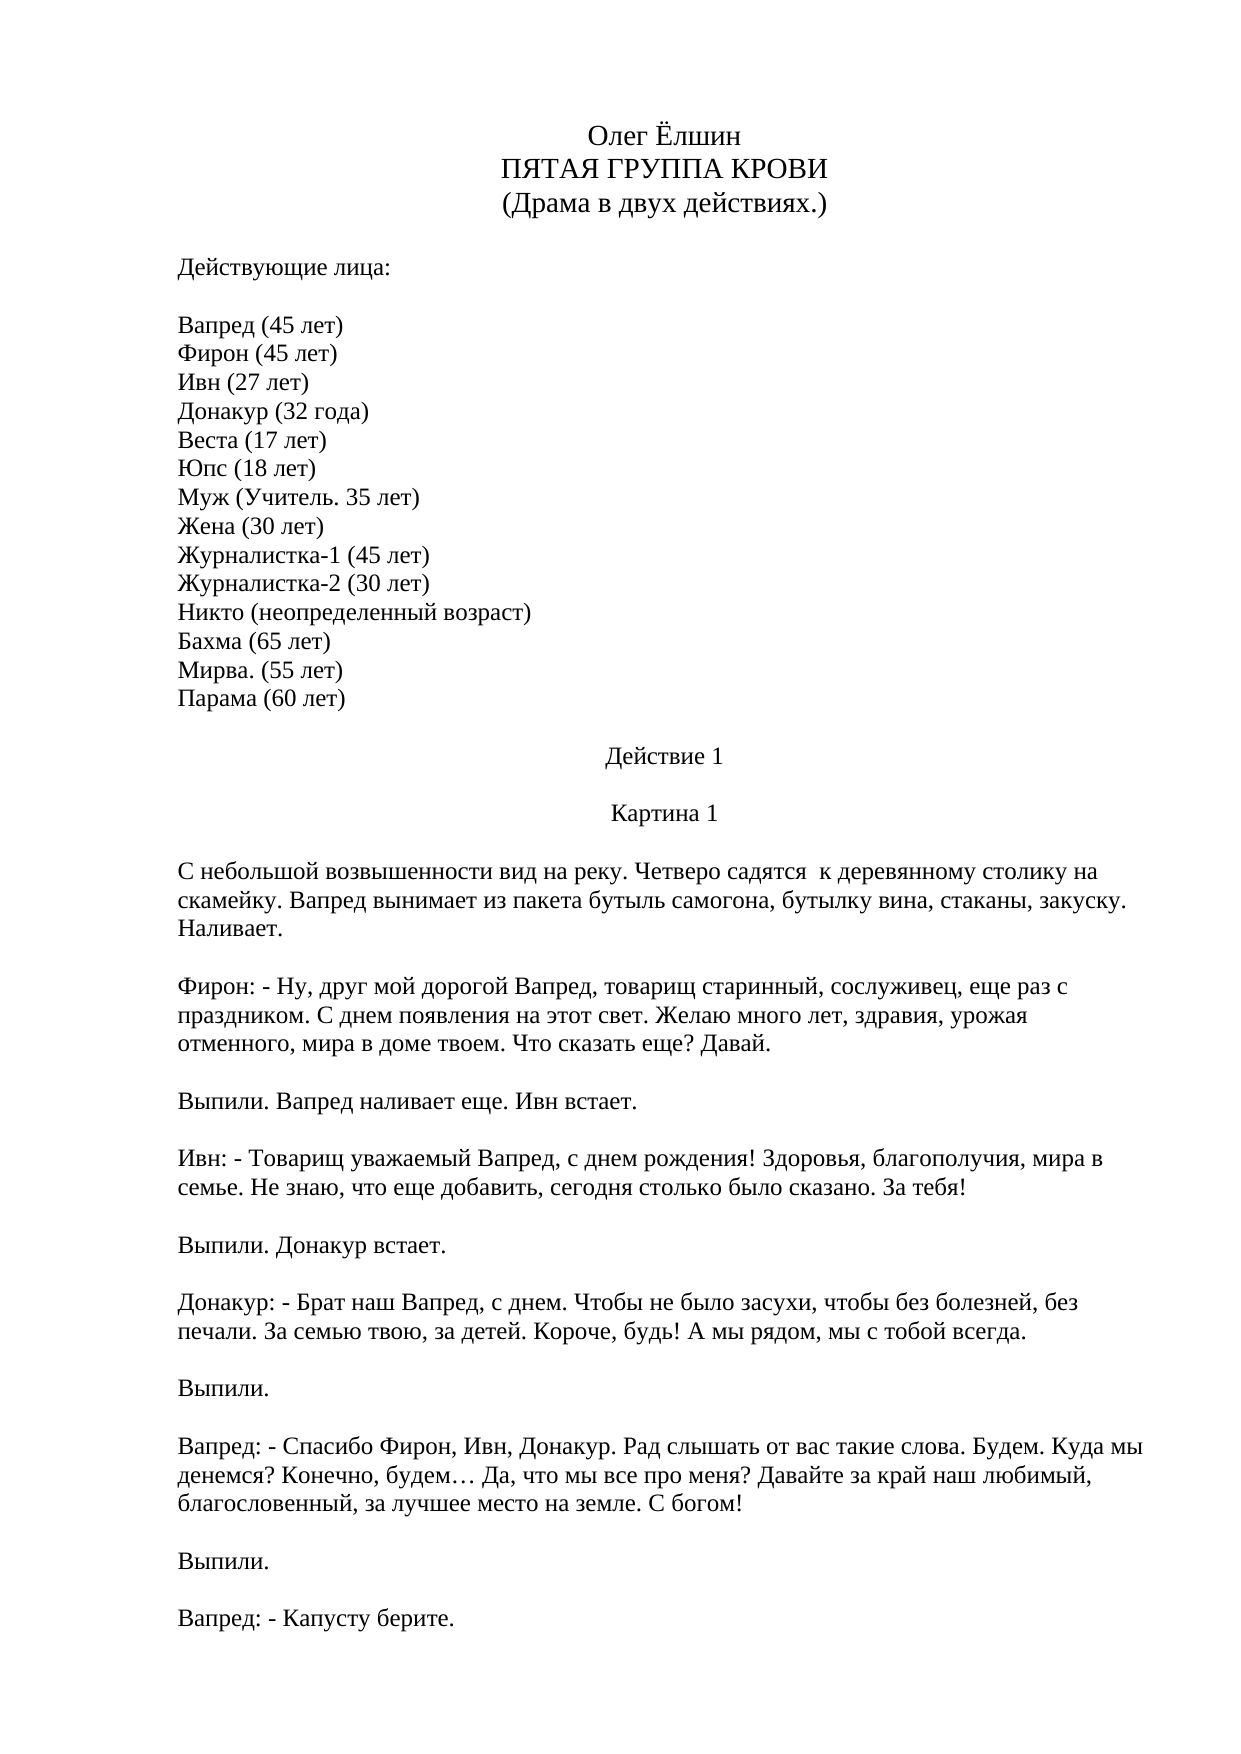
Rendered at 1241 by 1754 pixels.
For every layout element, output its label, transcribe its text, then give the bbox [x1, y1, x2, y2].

text Действующие лица: [177, 252, 1152, 281]
text Выпили. [177, 1546, 1152, 1575]
text Картина 1 [177, 798, 1152, 827]
text Фирон: - Ну, друг мой дорогой Вапред, товарищ старинный, сослуживец, еще раз с праздником. С днем появления на этот свет. Желаю много лет, здравия, урожая отменного, мира в доме твоем. Что сказать еще? Давай. [177, 971, 1152, 1057]
text Ивн (27 лет) [177, 367, 1152, 396]
text Донакур (32 года) [177, 396, 1152, 425]
text Никто (неопределенный возраст) [177, 597, 1152, 626]
text Вапред: - Спасибо Фирон, Ивн, Донакур. Рад слышать от вас такие слова. Будем. Куда мы денемся? Конечно, будем… Да, что мы все про меня? Давайте за край наш любимый, благословенный, за лучшее место на земле. С богом! [177, 1431, 1152, 1517]
text Выпили. [177, 1373, 1152, 1402]
text (Драма в двух действиях.) [177, 185, 1152, 219]
text Журналистка-1 (45 лет) [177, 540, 1152, 568]
text Муж (Учитель. 35 лет) [177, 482, 1152, 511]
text Журналистка-2 (30 лет) [177, 568, 1152, 597]
text Ивн: - Товарищ уважаемый Вапред, с днем рождения! Здоровья, благополучия, мира в семье. Не знаю, что еще добавить, сегодня столько было сказано. За тебя! [177, 1143, 1152, 1201]
text Жена (30 лет) [177, 511, 1152, 540]
text С небольшой возвышенности вид на реку. Четверо садятся к деревянному столику на скамейку. Вапред вынимает из пакета бутыль самогона, бутылку вина, стаканы, закуску. Наливает. [177, 856, 1152, 942]
text Юпс (18 лет) [177, 453, 1152, 482]
text Выпили. Донакур встает. [177, 1230, 1152, 1258]
text Вапред (45 лет) [177, 310, 1152, 338]
text Фирон (45 лет) [177, 338, 1152, 367]
text ПЯТАЯ ГРУППА КРОВИ [177, 152, 1152, 185]
text Действие 1 [177, 741, 1152, 770]
text Олег Ёлшин [177, 118, 1152, 152]
text Донакур: - Брат наш Вапред, с днем. Чтобы не было засухи, чтобы без болезней, без печали. За семью твою, за детей. Короче, будь! А мы рядом, мы с тобой всегда. [177, 1287, 1152, 1345]
text Выпили. Вапред наливает еще. Ивн встает. [177, 1086, 1152, 1115]
text Парама (60 лет) [177, 683, 1152, 712]
text Бахма (65 лет) [177, 626, 1152, 655]
text Мирва. (55 лет) [177, 655, 1152, 683]
text Веста (17 лет) [177, 425, 1152, 453]
text Вапред: - Капусту берите. [177, 1603, 1152, 1632]
